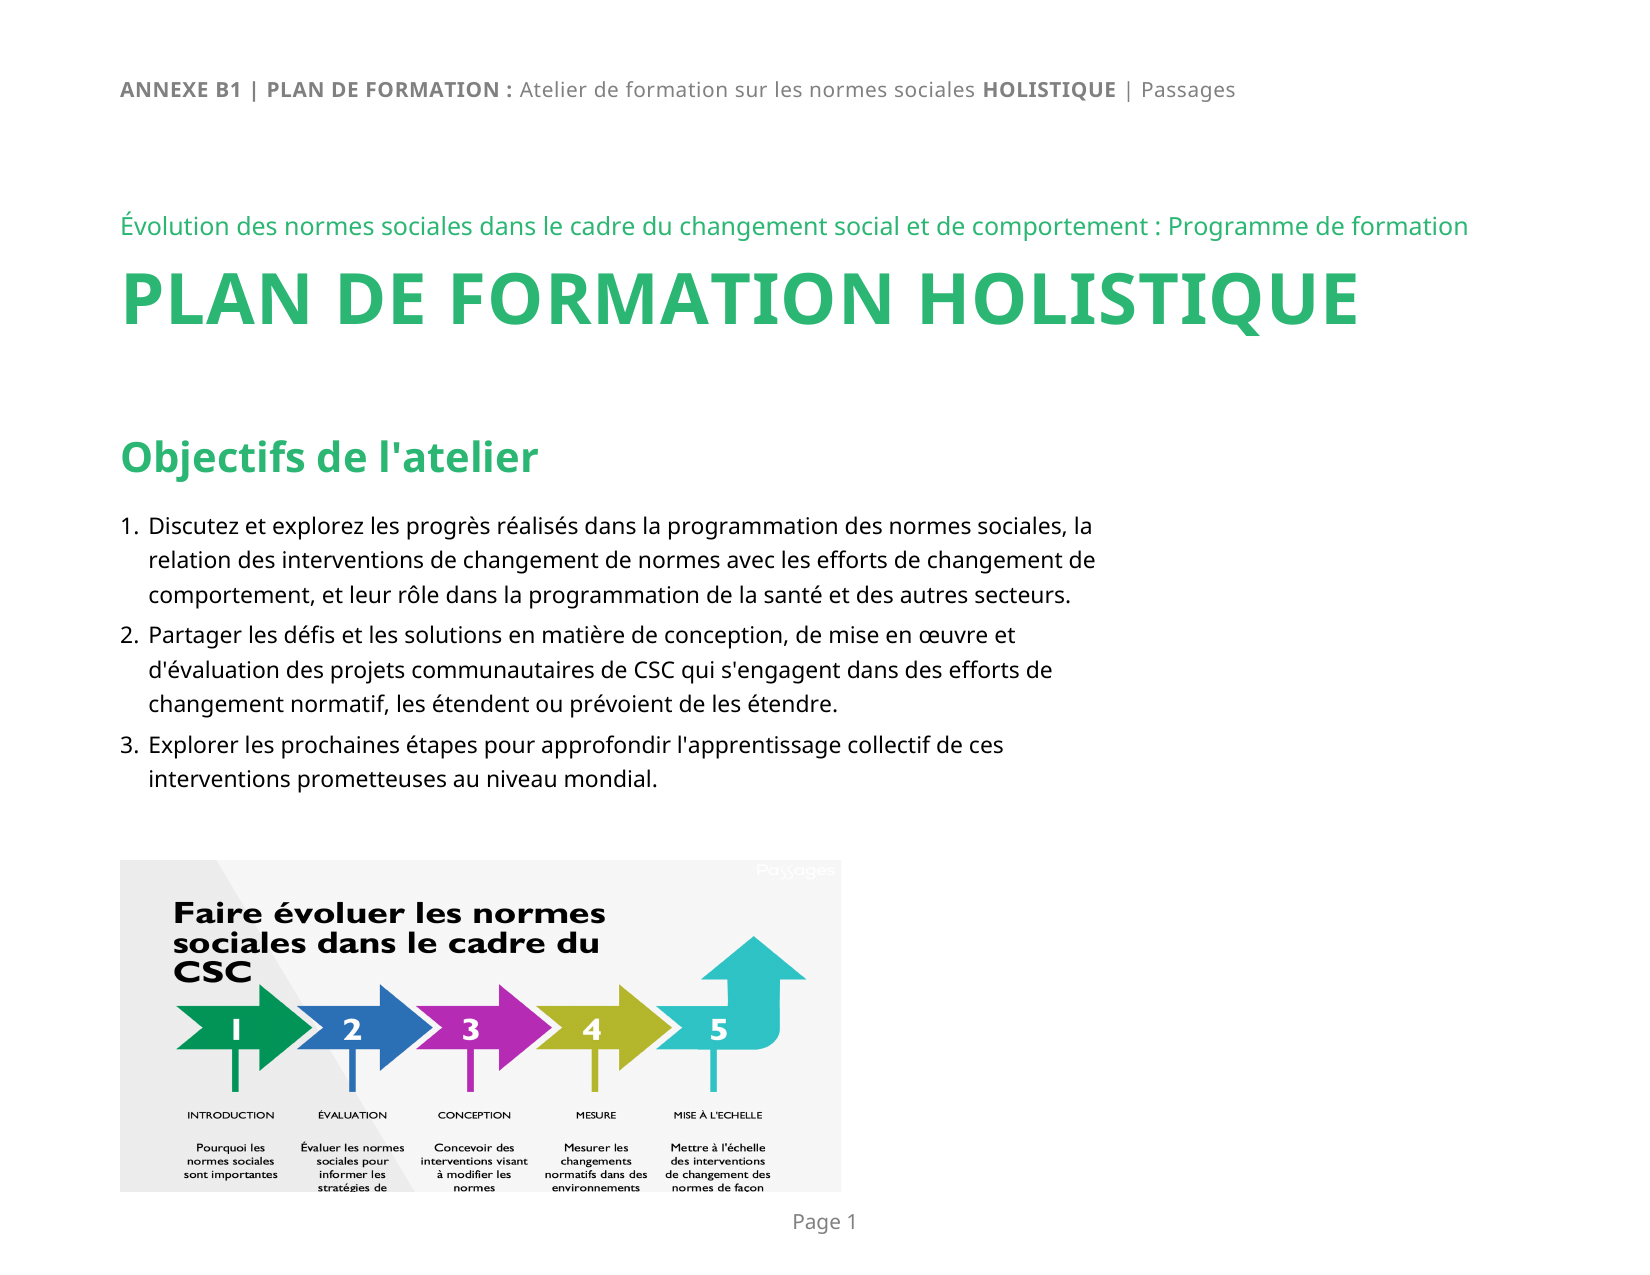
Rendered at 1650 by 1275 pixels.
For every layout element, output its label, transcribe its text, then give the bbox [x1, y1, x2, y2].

text Partager les défis et les solutions en matière de conception, de mise en œuvre et d'évaluation des projets communautaires de CSC qui s'engagent dans des efforts de changement normatif, les étendent ou prévoient de les étendre. [120, 619, 1132, 719]
text PLAN DE FORMATION HOLISTIQUE [120, 248, 1530, 345]
text Explorer les prochaines étapes pour approfondir l'apprentissage collectif de ces interventions prometteuses au niveau mondial. [120, 729, 1132, 794]
picture [120, 860, 842, 1192]
text Objectifs de l'atelier [120, 428, 1530, 485]
title Évolution des normes sociales dans le cadre du changement social et de comportement : Programme de formation [120, 208, 1530, 242]
text Discutez et explorez les progrès réalisés dans la programmation des normes sociales, la relation des interventions de changement de normes avec les efforts de changement de comportement, et leur rôle dans la programmation de la santé et des autres secteurs. [120, 510, 1132, 610]
